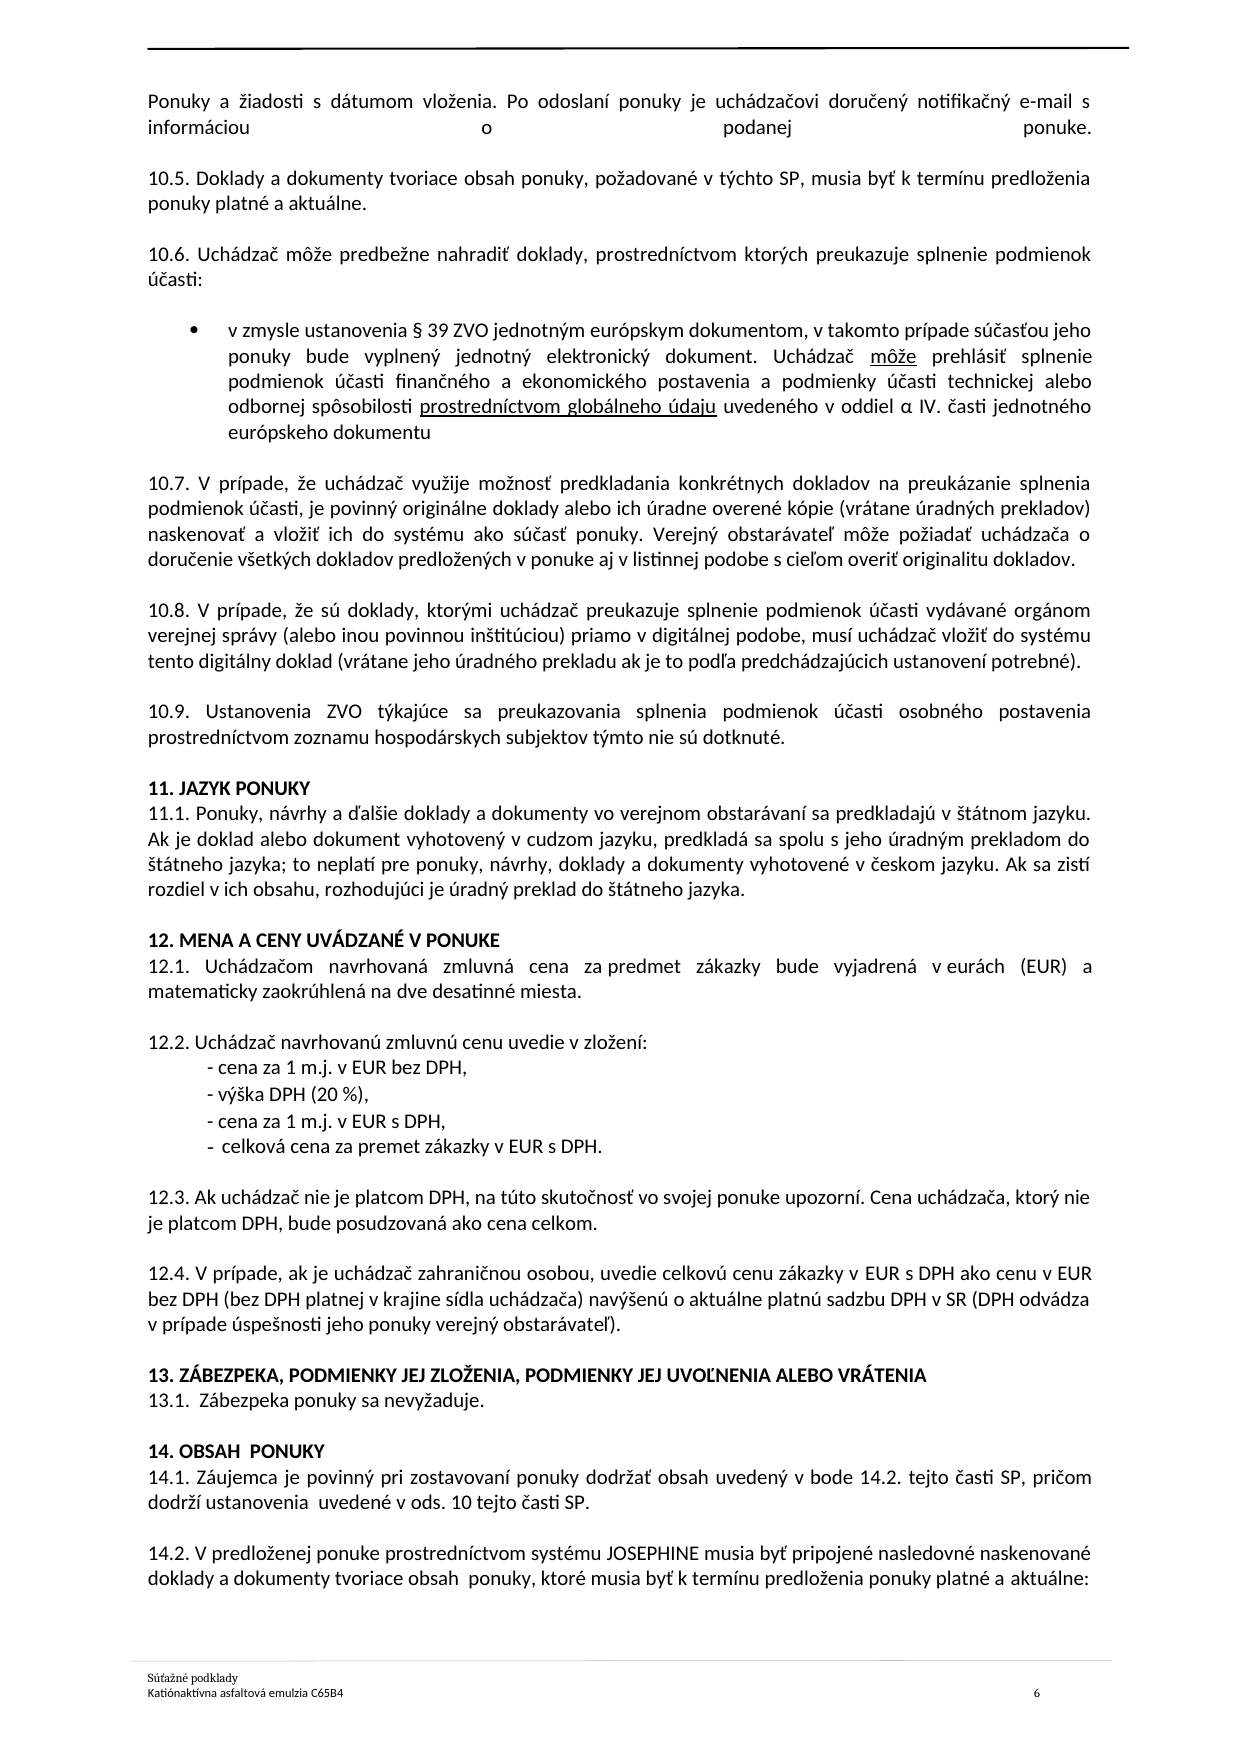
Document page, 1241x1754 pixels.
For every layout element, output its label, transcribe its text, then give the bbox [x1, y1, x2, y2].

text 10.5. Doklady a dokumenty tvoriace obsah ponuky, požadované v týchto SP, musia byť k termínu predloženia ponuky platné a aktuálne. [148, 165, 1092, 216]
text 12.2. Uchádzač navrhovanú zmluvnú cenu uvedie v zložení: [148, 1029, 1092, 1054]
text 12.1. Uchádzačom navrhovaná zmluvná cena za predmet zákazky bude vyjadrená v eurách (EUR) a matematicky zaokrúhlená na dve desatinné miesta. [148, 953, 1092, 1004]
text 13.1. Zábezpeka ponuky sa nevyžaduje. [148, 1388, 1092, 1413]
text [148, 89, 1092, 165]
text - cena za 1 m.j. v EUR bez DPH, [207, 1054, 1092, 1080]
text 13. ZÁBEZPEKA, podmienky jej zloženia, podmienky jej uvoľnenia alebo vrátenia [148, 1362, 1092, 1388]
text 11. JAZYK PONUKY [148, 775, 1092, 800]
text - výška DPH (20 %), [207, 1081, 1092, 1107]
text 14.1. Záujemca je povinný pri zostavovaní ponuky dodržať obsah uvedený v bode 14.2. tejto časti SP, pričom dodrží ustanovenia uvedené v ods. 10 tejto časti SP. [148, 1464, 1092, 1515]
text 10.9. Ustanovenia ZVO týkajúce sa preukazovania splnenia podmienok účasti osobného postavenia prostredníctvom zoznamu hospodárskych subjektov týmto nie sú dotknuté. [148, 699, 1092, 749]
text 14.2. V predloženej ponuke prostredníctvom systému JOSEPHINE musia byť pripojené nasledovné naskenované doklady a dokumenty tvoriace obsah ponuky, ktoré musia byť k termínu predloženia ponuky platné a aktuálne: [148, 1540, 1092, 1591]
text - cena za 1 m.j. v EUR s DPH, [207, 1108, 1092, 1133]
list celková cena za premet zákazky v EUR s DPH. [207, 1133, 1092, 1159]
text 10.8. V prípade, že sú doklady, ktorými uchádzač preukazuje splnenie podmienok účasti vydávané orgánom verejnej správy (alebo inou povinnou inštitúciou) priamo v digitálnej podobe, musí uchádzač vložiť do systému tento digitálny doklad (vrátane jeho úradného prekladu ak je to podľa predchádzajúcich ustanovení potrebné). [148, 597, 1092, 673]
text 12.4. V prípade, ak je uchádzač zahraničnou osobou, uvedie celkovú cenu zákazky v EUR s DPH ako cenu v EUR bez DPH (bez DPH platnej v krajine sídla uchádzača) navýšenú o aktuálne platnú sadzbu DPH v SR (DPH odvádza v prípade úspešnosti jeho ponuky verejný obstarávateľ). [148, 1261, 1092, 1337]
text 12.3. Ak uchádzač nie je platcom DPH, na túto skutočnosť vo svojej ponuke upozorní. Cena uchádzača, ktorý nie je platcom DPH, bude posudzovaná ako cena celkom. [148, 1184, 1092, 1235]
text 10.6. Uchádzač môže predbežne nahradiť doklady, prostredníctvom ktorých preukazuje splnenie podmienok účasti: [148, 241, 1092, 292]
text 11.1. Ponuky, návrhy a ďalšie doklady a dokumenty vo verejnom obstarávaní sa predkladajú v štátnom jazyku. Ak je doklad alebo dokument vyhotovený v cudzom jazyku, predkladá sa spolu s jeho úradným prekladom do štátneho jazyka; to neplatí pre ponuky, návrhy, doklady a dokumenty vyhotovené v českom jazyku. Ak sa zistí rozdiel v ich obsahu, rozhodujúci je úradný preklad do štátneho jazyka. [148, 800, 1092, 902]
list v zmysle ustanovenia § 39 ZVO jednotným európskym dokumentom, v takomto prípade súčasťou jeho ponuky bude vyplnený jednotný elektronický dokument. Uchádzač môže prehlásiť splnenie podmienok účasti finančného a ekonomického postavenia a podmienky účasti technickej alebo odbornej spôsobilosti prostredníctvom globálneho údaju uvedeného v oddiel α IV. časti jednotného európskeho dokumentu [190, 317, 1092, 444]
text 12. MENA A CENY UVÁDZANÉ V PONUKE [148, 927, 1092, 953]
text 14. OBSAH PONUKY [148, 1438, 1092, 1464]
text 10.7. V prípade, že uchádzač využije možnosť predkladania konkrétnych dokladov na preukázanie splnenia podmienok účasti, je povinný originálne doklady alebo ich úradne overené kópie (vrátane úradných prekladov) naskenovať a vložiť ich do systému ako súčasť ponuky. Verejný obstarávateľ môže požiadať uchádzača o doručenie všetkých dokladov predložených v ponuke aj v listinnej podobe s cieľom overiť originalitu dokladov. [148, 470, 1092, 572]
